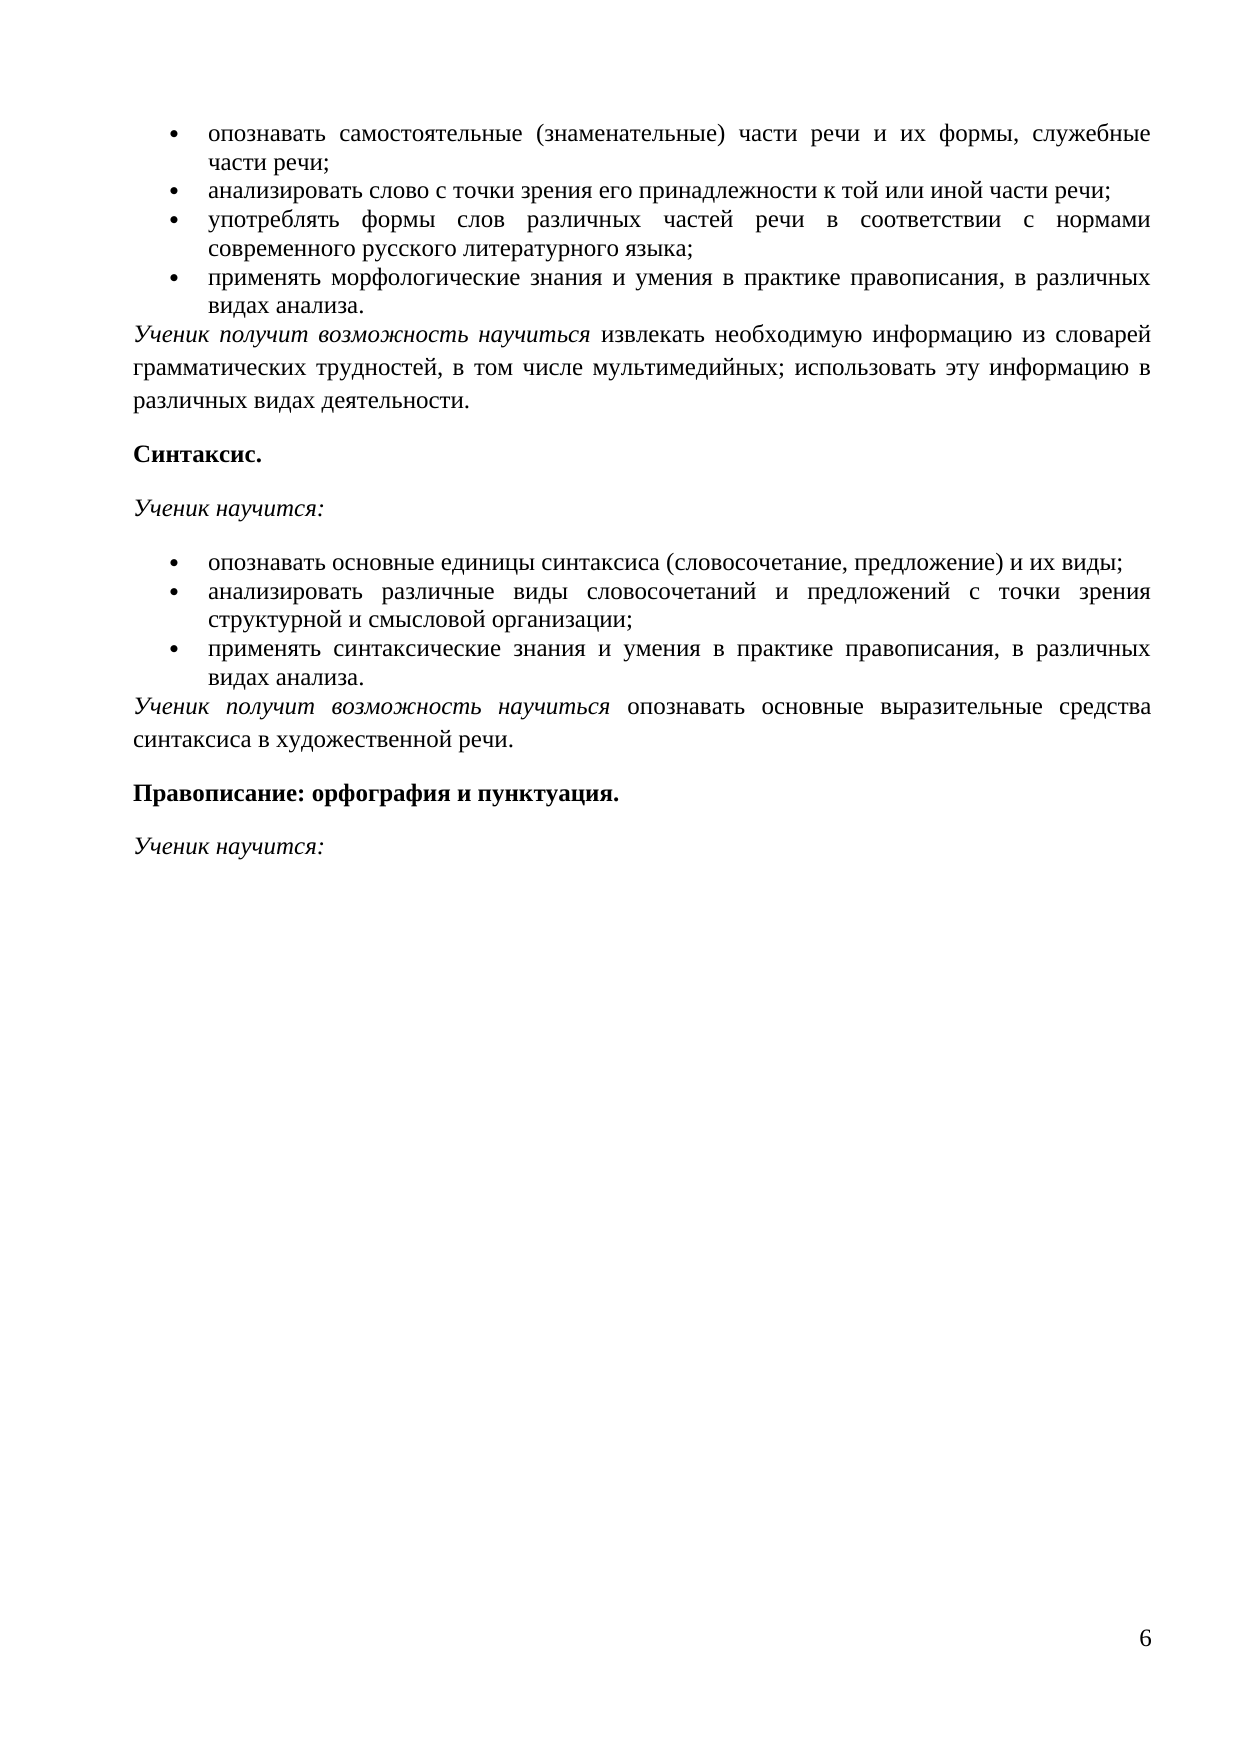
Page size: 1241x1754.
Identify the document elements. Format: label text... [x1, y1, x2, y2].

list опознавать самостоятельные (знаменательные) части речи и их формы, служебные части речи; [170, 118, 1152, 176]
text Ученик получит возможность научиться опознавать основные выразительные средства синтаксиса в художественной речи. [133, 691, 1152, 752]
text Синтаксис. [133, 439, 1152, 468]
list опознавать основные единицы синтаксиса (словосочетание, предложение) и их виды; [170, 547, 1152, 576]
list применять морфологические знания и умения в практике правописания, в различных видах анализа. [170, 262, 1152, 319]
list анализировать слово с точки зрения его принадлежности к той или иной части речи; [170, 176, 1152, 204]
list анализировать различные виды словосочетаний и предложений с точки зрения структурной и смысловой организации; [170, 576, 1152, 633]
list применять синтаксические знания и умения в практике правописания, в различных видах анализа. [170, 633, 1152, 691]
text Ученик научится: [133, 493, 1152, 522]
text Ученик научится: [133, 831, 1152, 860]
text Правописание: орфография и пунктуация. [133, 778, 1152, 806]
list употреблять формы слов различных частей речи в соответствии с нормами современного русского литературного языка; [170, 204, 1152, 262]
text Ученик получит возможность научиться извлекать необходимую информацию из словарей грамматических трудностей, в том числе мультимедийных; использовать эту информацию в различных видах деятельности. [133, 319, 1152, 414]
